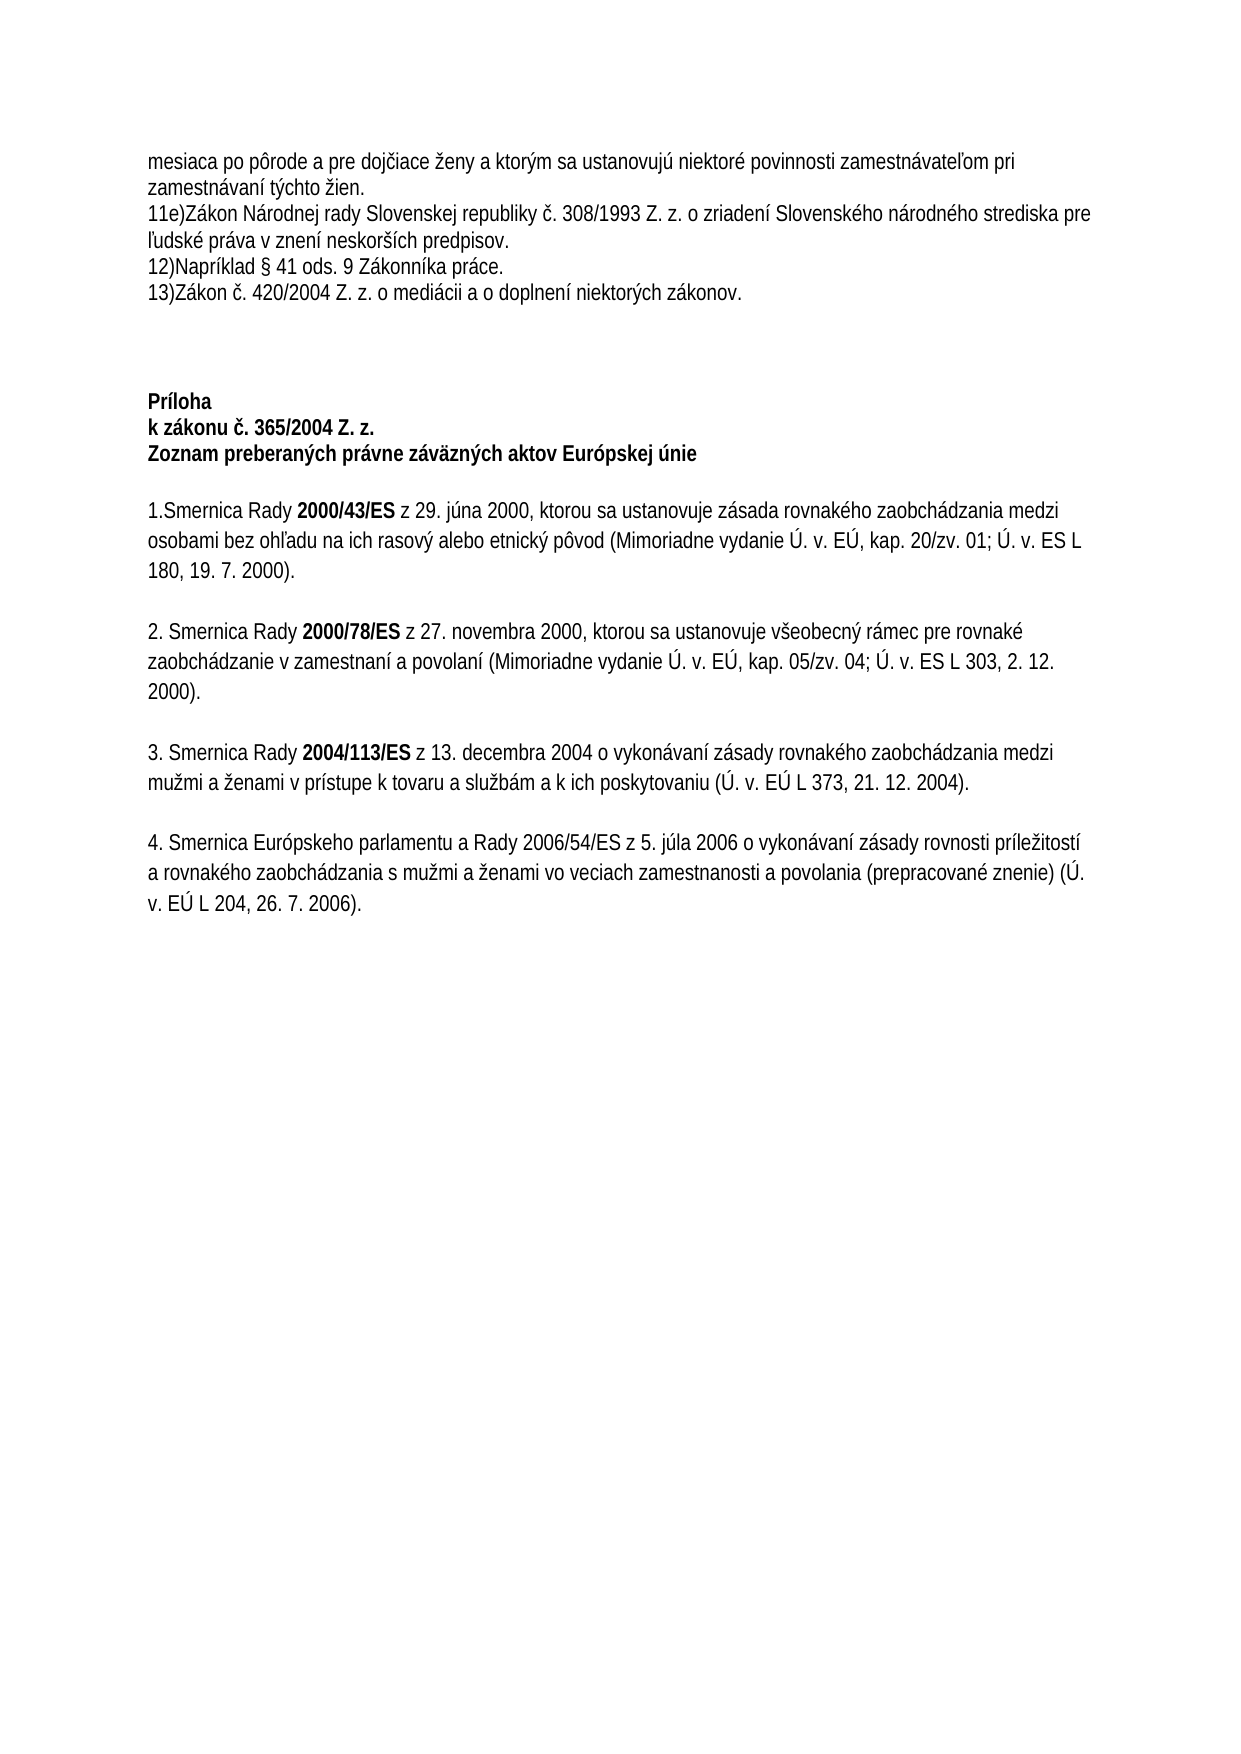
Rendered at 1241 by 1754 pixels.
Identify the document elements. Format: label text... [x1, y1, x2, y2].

text Príloha k zákonu č. 365/2004 Z. z. [148, 335, 1093, 440]
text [148, 148, 1093, 306]
text 1.Smernica Rady 2000/43/ES z 29. júna 2000, ktorou sa ustanovuje zásada rovnakého zaobchádzania medzi osobami bez ohľadu na ich rasový alebo etnický pôvod (Mimoriadne vydanie Ú. v. EÚ, kap. 20/zv. 01; Ú. v. ES L 180, 19. 7. 2000). 2. Smernica Rady 2000/78/ES z 27. novembra 2000, ktorou sa ustanovuje všeobecný rámec pre rovnaké zaobchádzanie v zamestnaní a povolaní (Mimoriadne vydanie Ú. v. EÚ, kap. 05/zv. 04; Ú. v. ES L 303, 2. 12. 2000). 3. Smernica Rady 2004/113/ES z 13. decembra 2004 o vykonávaní zásady rovnakého zaobchádzania medzi mužmi a ženami v prístupe k tovaru a službám a k ich poskytovaniu (Ú. v. EÚ L 373, 21. 12. 2004). 4. Smernica Európskeho parlamentu a Rady 2006/54/ES z 5. júla 2006 o vykonávaní zásady rovnosti príležitostí a rovnakého zaobchádzania s mužmi a ženami vo veciach zamestnanosti a povolania (prepracované znenie) (Ú. v. EÚ L 204, 26. 7. 2006). [148, 467, 1093, 978]
text Zoznam preberaných právne záväzných aktov Európskej únie [148, 440, 1093, 467]
